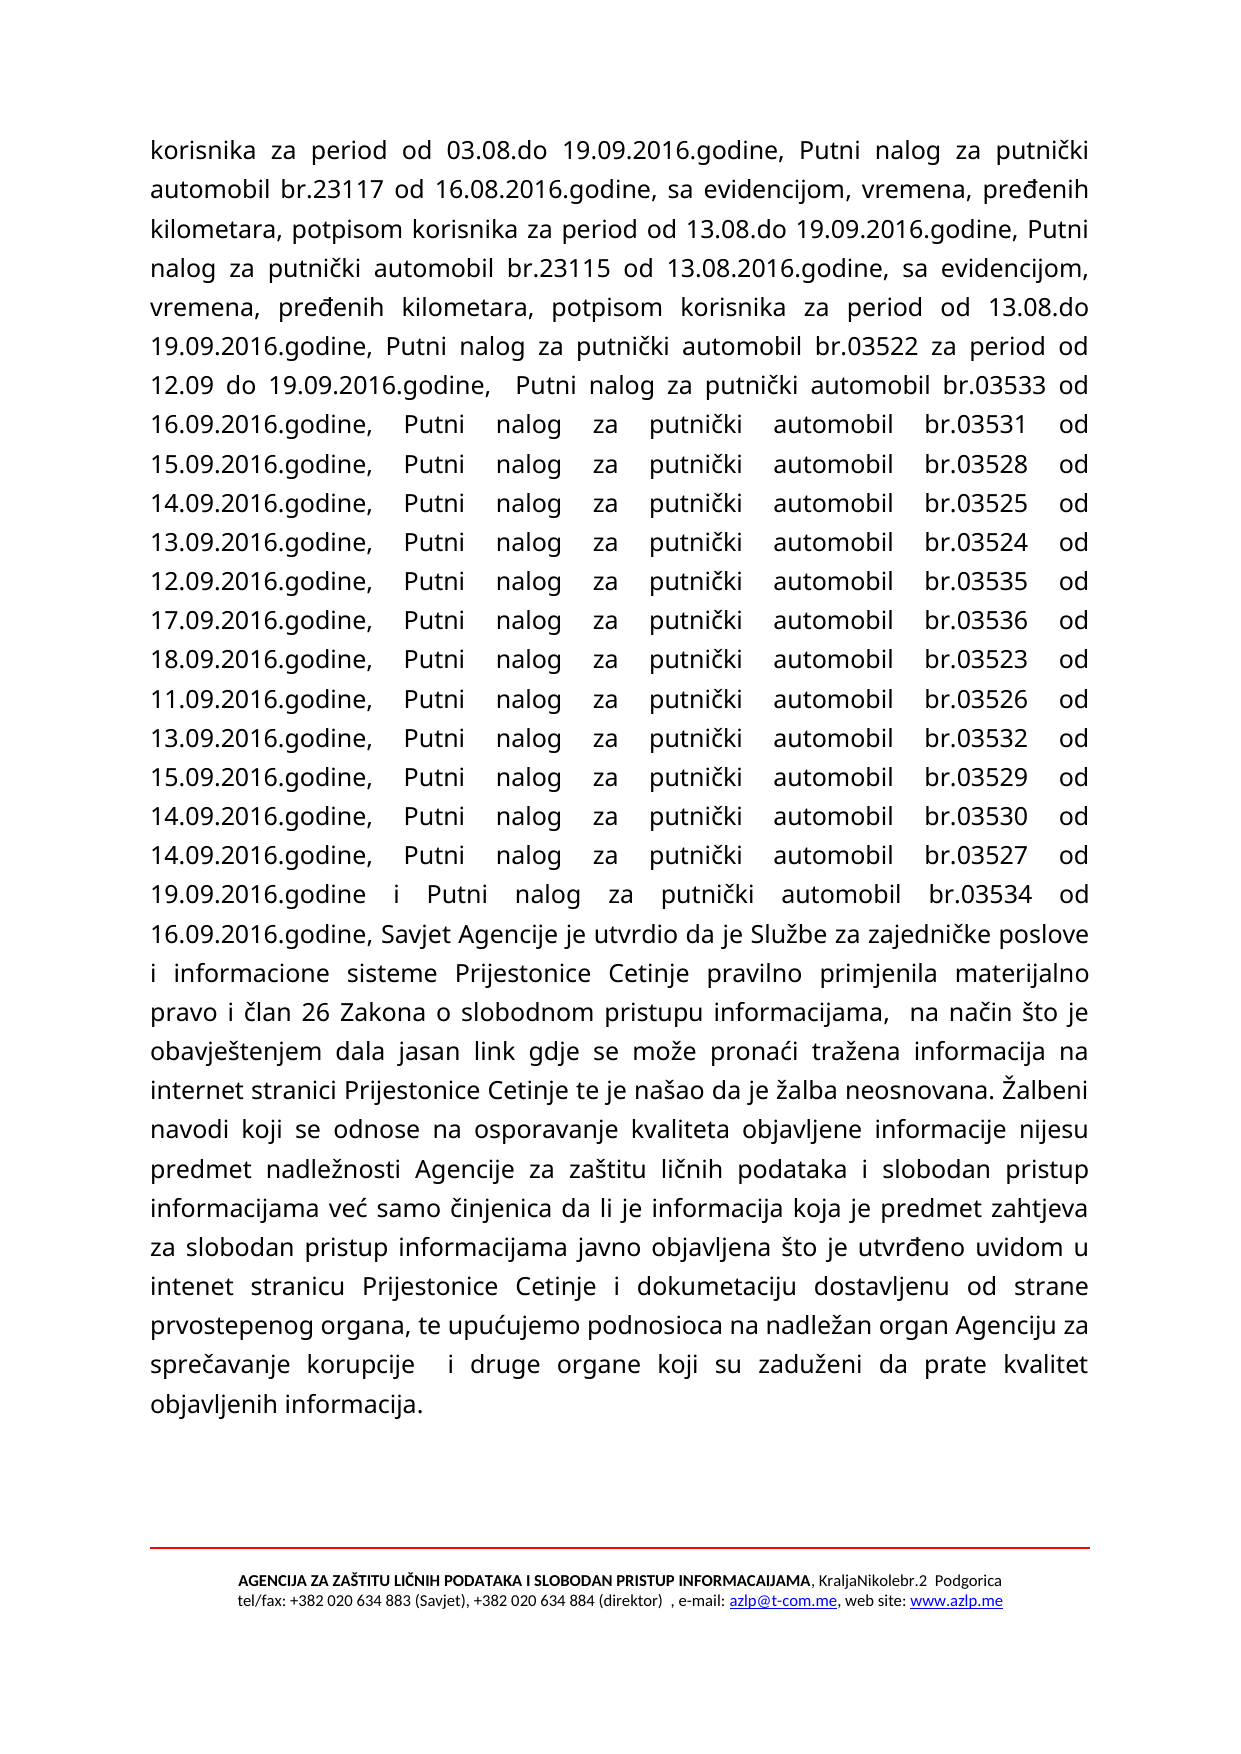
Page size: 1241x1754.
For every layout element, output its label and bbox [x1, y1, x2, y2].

text [150, 133, 1090, 1420]
